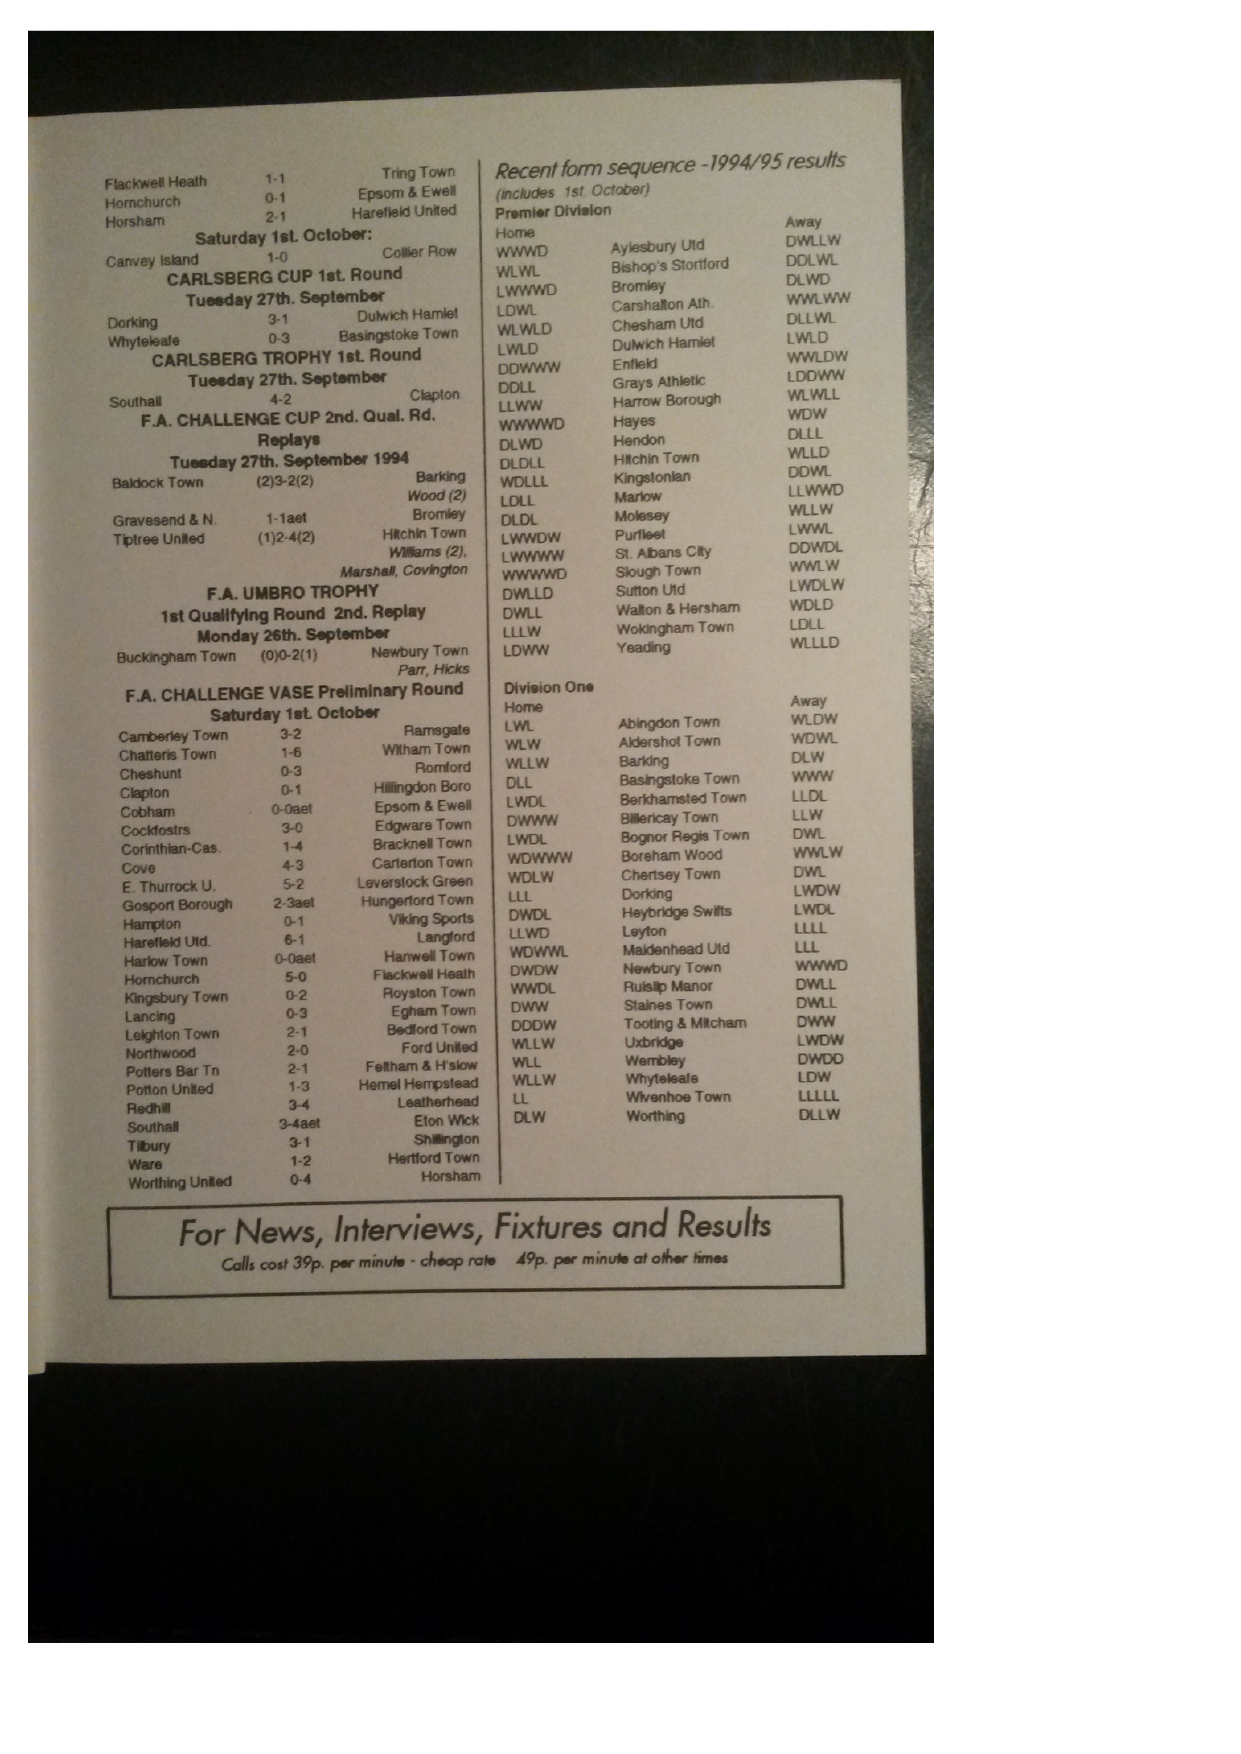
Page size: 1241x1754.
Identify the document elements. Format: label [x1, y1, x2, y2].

picture [29, 33, 934, 1643]
